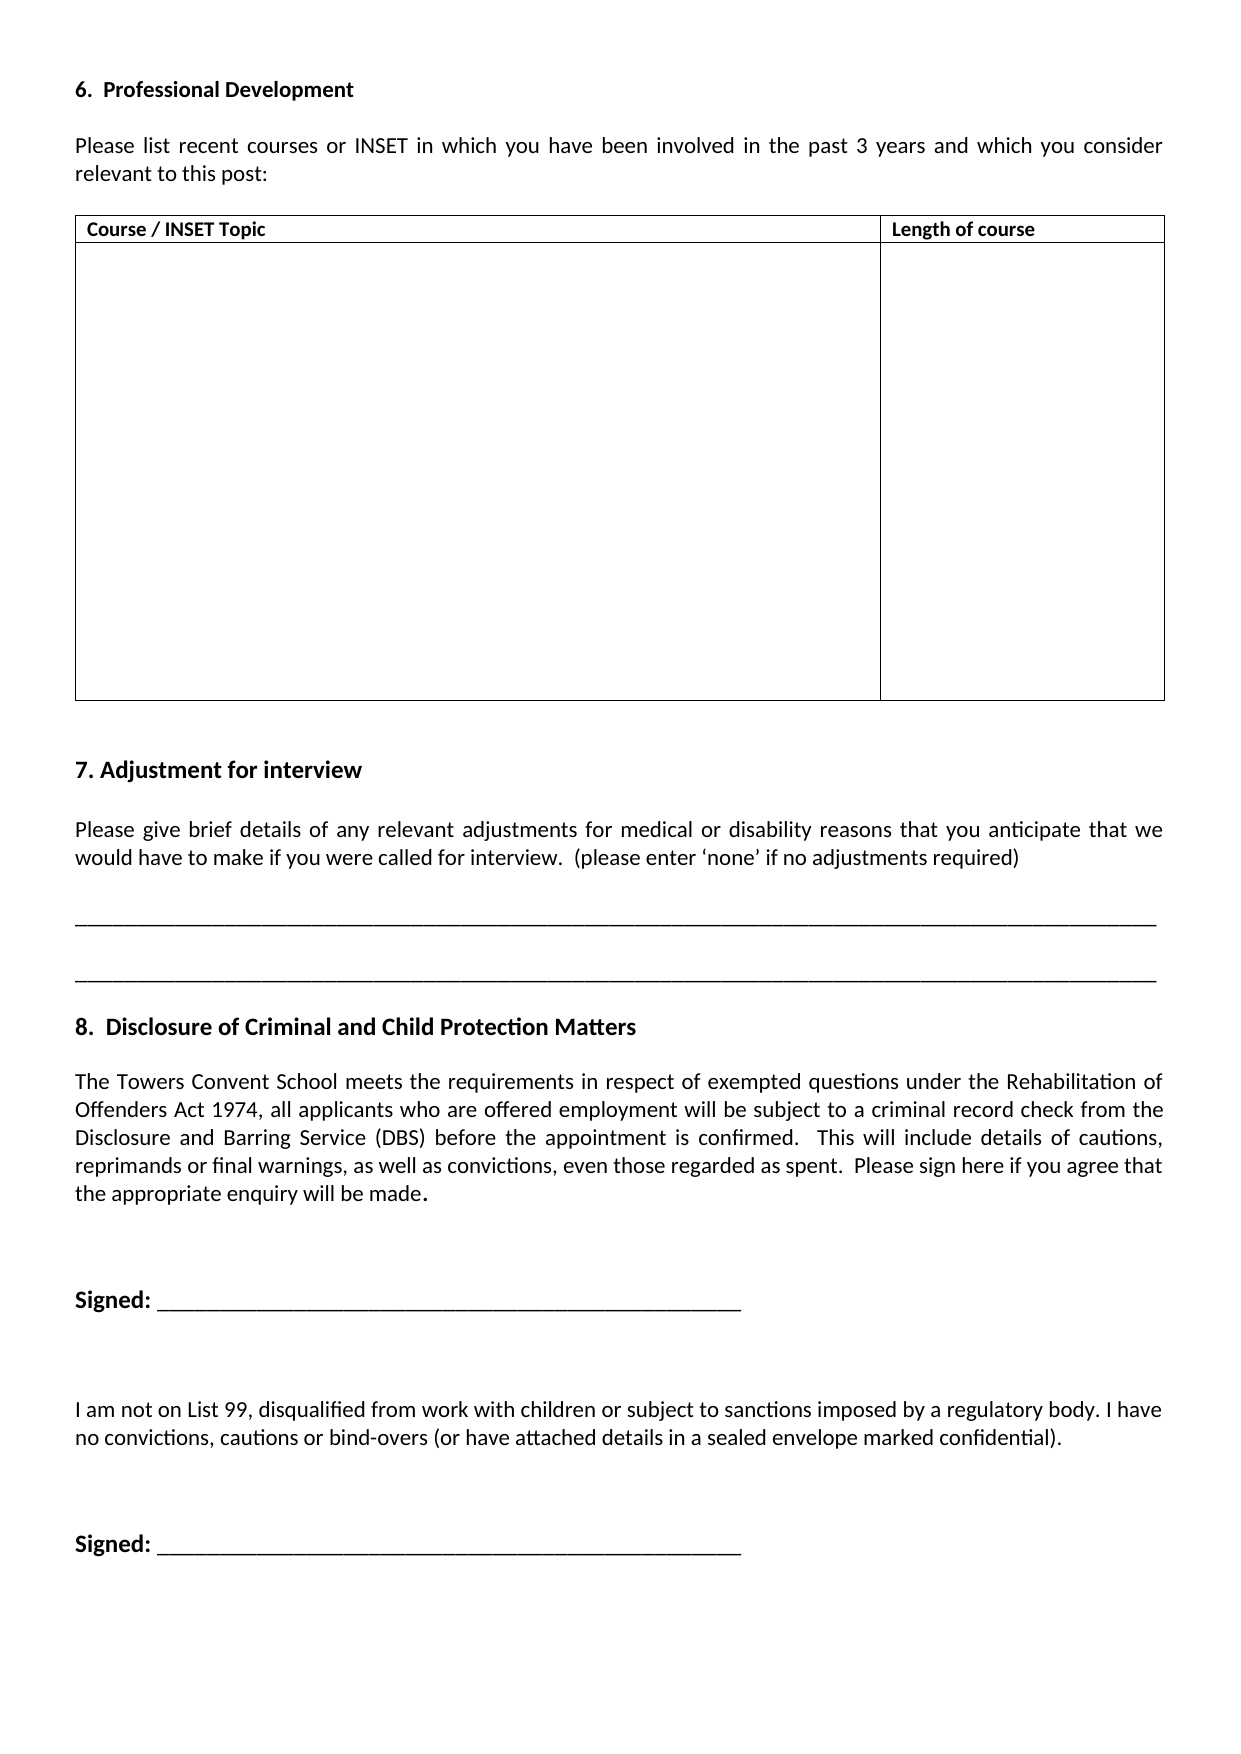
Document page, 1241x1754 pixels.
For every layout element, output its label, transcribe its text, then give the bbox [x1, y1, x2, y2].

text 6. Professional Development [75, 75, 1165, 103]
table_cell [881, 243, 1164, 700]
text 8. Disclosure of Criminal and Child Protection Matters [75, 1011, 1165, 1042]
text Please list recent courses or INSET in which you have been involved in the past 3 years and which you consider relevant to this post: [75, 131, 1165, 187]
text 7. Adjustment for interview [75, 754, 1165, 785]
text Signed: _______________________________________________ [75, 1284, 1165, 1314]
text Signed: _______________________________________________ [75, 1528, 1165, 1559]
text _______________________________________________________________________________________ [75, 899, 1165, 930]
text Please give brief details of any relevant adjustments for medical or disability reasons that you anticipate that we would have to make if you were called for interview. (please enter ‘none’ if no adjustments required) [75, 816, 1165, 872]
table_header Length of course [881, 216, 1164, 242]
text The Towers Convent School meets the requirements in respect of exempted questions under the Rehabilitation of Offenders Act 1974, all applicants who are offered employment will be subject to a criminal record check from the Disclosure and Barring Service (DBS) before the appointment is confirmed. This will include details of cautions, reprimands or final warnings, as well as convictions, even those regarded as spent. Please sign here if you agree that the appropriate enquiry will be made. [75, 1067, 1165, 1207]
table_header Course / INSET Topic [76, 216, 880, 242]
text _______________________________________________________________________________________ [75, 955, 1165, 986]
text I am not on List 99, disqualified from work with children or subject to sanctions imposed by a regulatory body. I have no convictions, cautions or bind-overs (or have attached details in a sealed envelope marked confidential). [75, 1396, 1165, 1452]
table_cell [76, 243, 880, 700]
